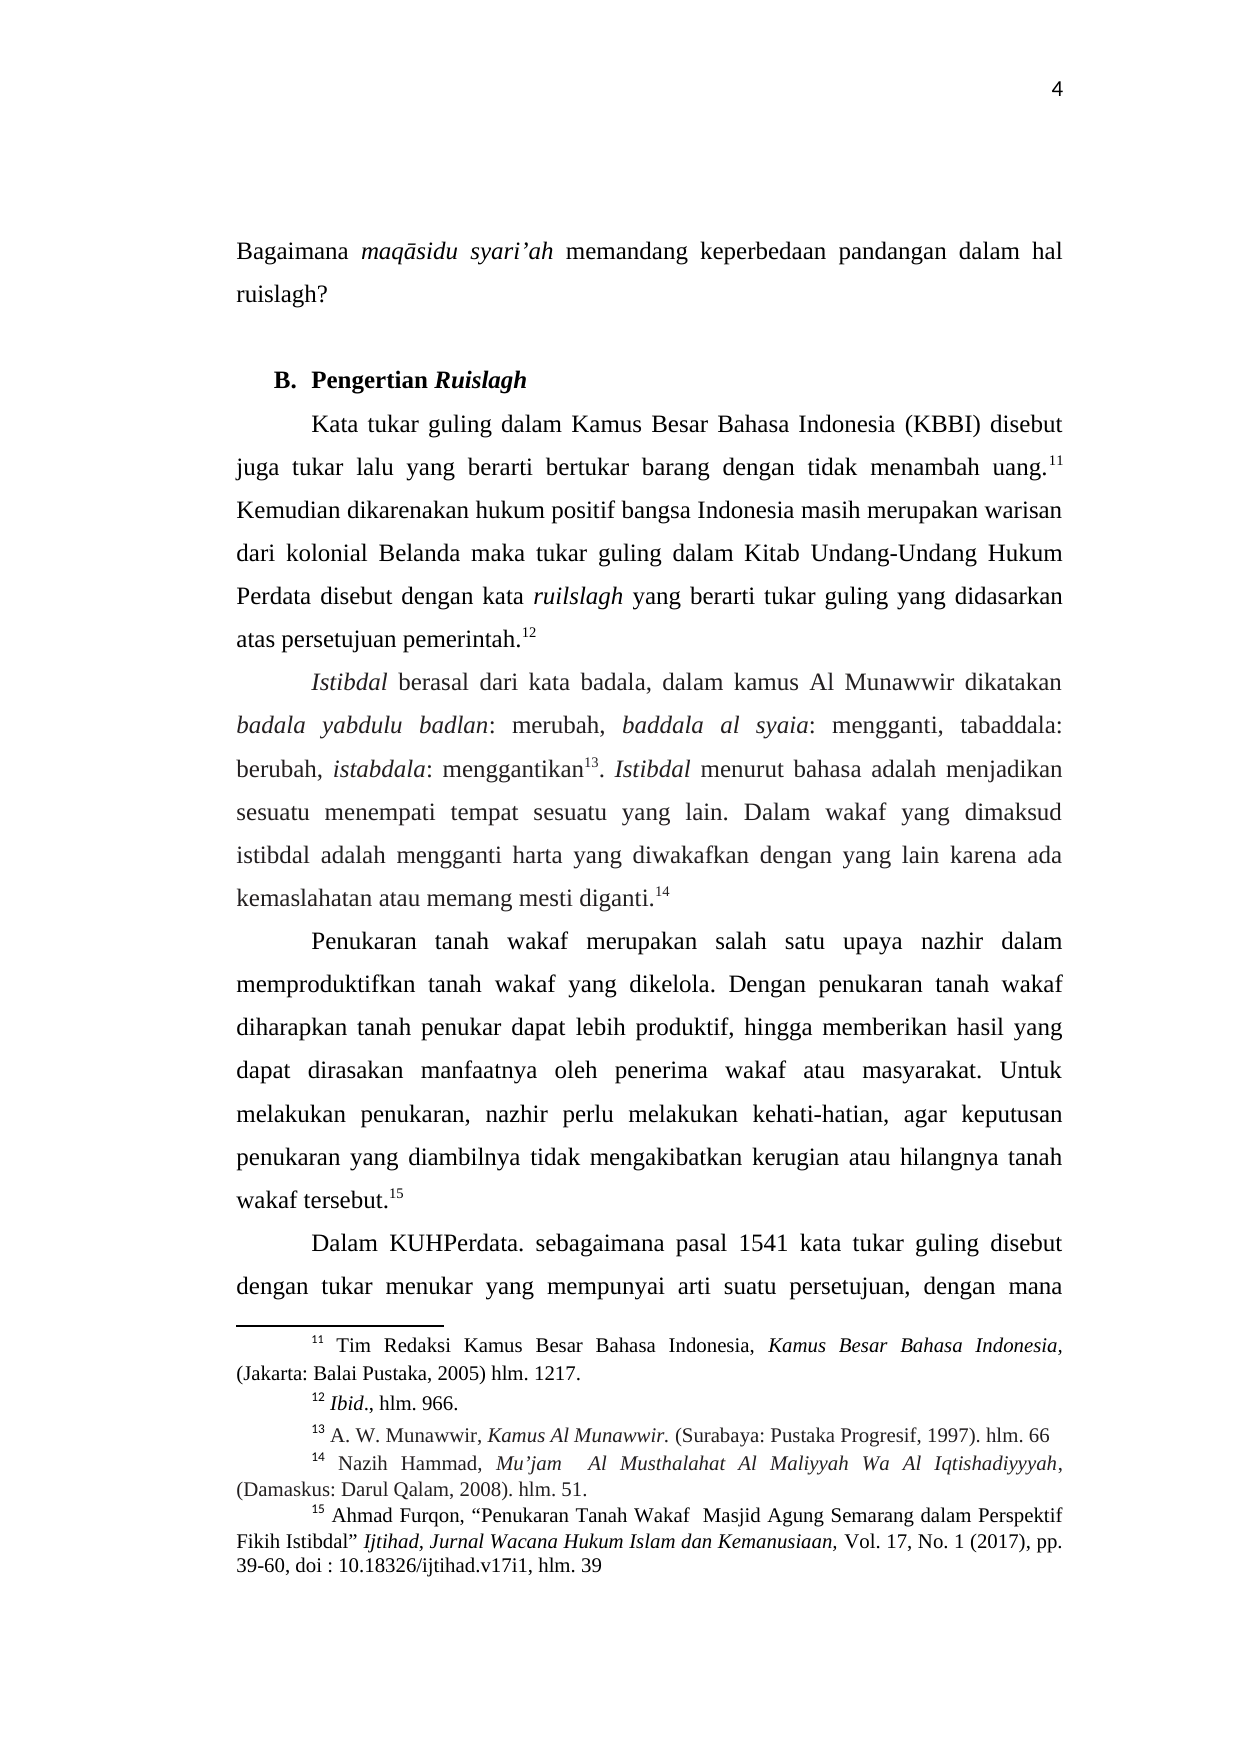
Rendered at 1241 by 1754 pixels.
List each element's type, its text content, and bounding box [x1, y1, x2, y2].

list Pengertian Ruislagh [274, 366, 1063, 394]
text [236, 1228, 1063, 1300]
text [236, 236, 1063, 308]
text Kata tukar guling dalam Kamus Besar Bahasa Indonesia (KBBI) disebut juga tukar lalu yang berarti bertukar barang dengan tidak menambah uang. Kemudian dikarenakan hukum positif bangsa Indonesia masih merupakan warisan dari kolonial Belanda maka tukar guling dalam Kitab Undang-Undang Hukum Perdata disebut dengan kata ruilslagh yang berarti tukar guling yang didasarkan atas persetujuan pemerintah. [236, 409, 1063, 653]
text Istibdal berasal dari kata badala, dalam kamus Al Munawwir dikatakan badala yabdulu badlan: merubah, baddala al syaia: mengganti, tabaddala: berubah, istabdala: menggantikan. Istibdal menurut bahasa adalah menjadikan sesuatu menempati tempat sesuatu yang lain. Dalam wakaf yang dimaksud istibdal adalah mengganti harta yang diwakafkan dengan yang lain karena ada kemaslahatan atau memang mesti diganti. [236, 667, 1063, 912]
text Penukaran tanah wakaf merupakan salah satu upaya nazhir dalam memproduktifkan tanah wakaf yang dikelola. Dengan penukaran tanah wakaf diharapkan tanah penukar dapat lebih produktif, hingga memberikan hasil yang dapat dirasakan manfaatnya oleh penerima wakaf atau masyarakat. Untuk melakukan penukaran, nazhir perlu melakukan kehati-hatian, agar keputusan penukaran yang diambilnya tidak mengakibatkan kerugian atau hilangnya tanah wakaf tersebut. [236, 926, 1063, 1214]
